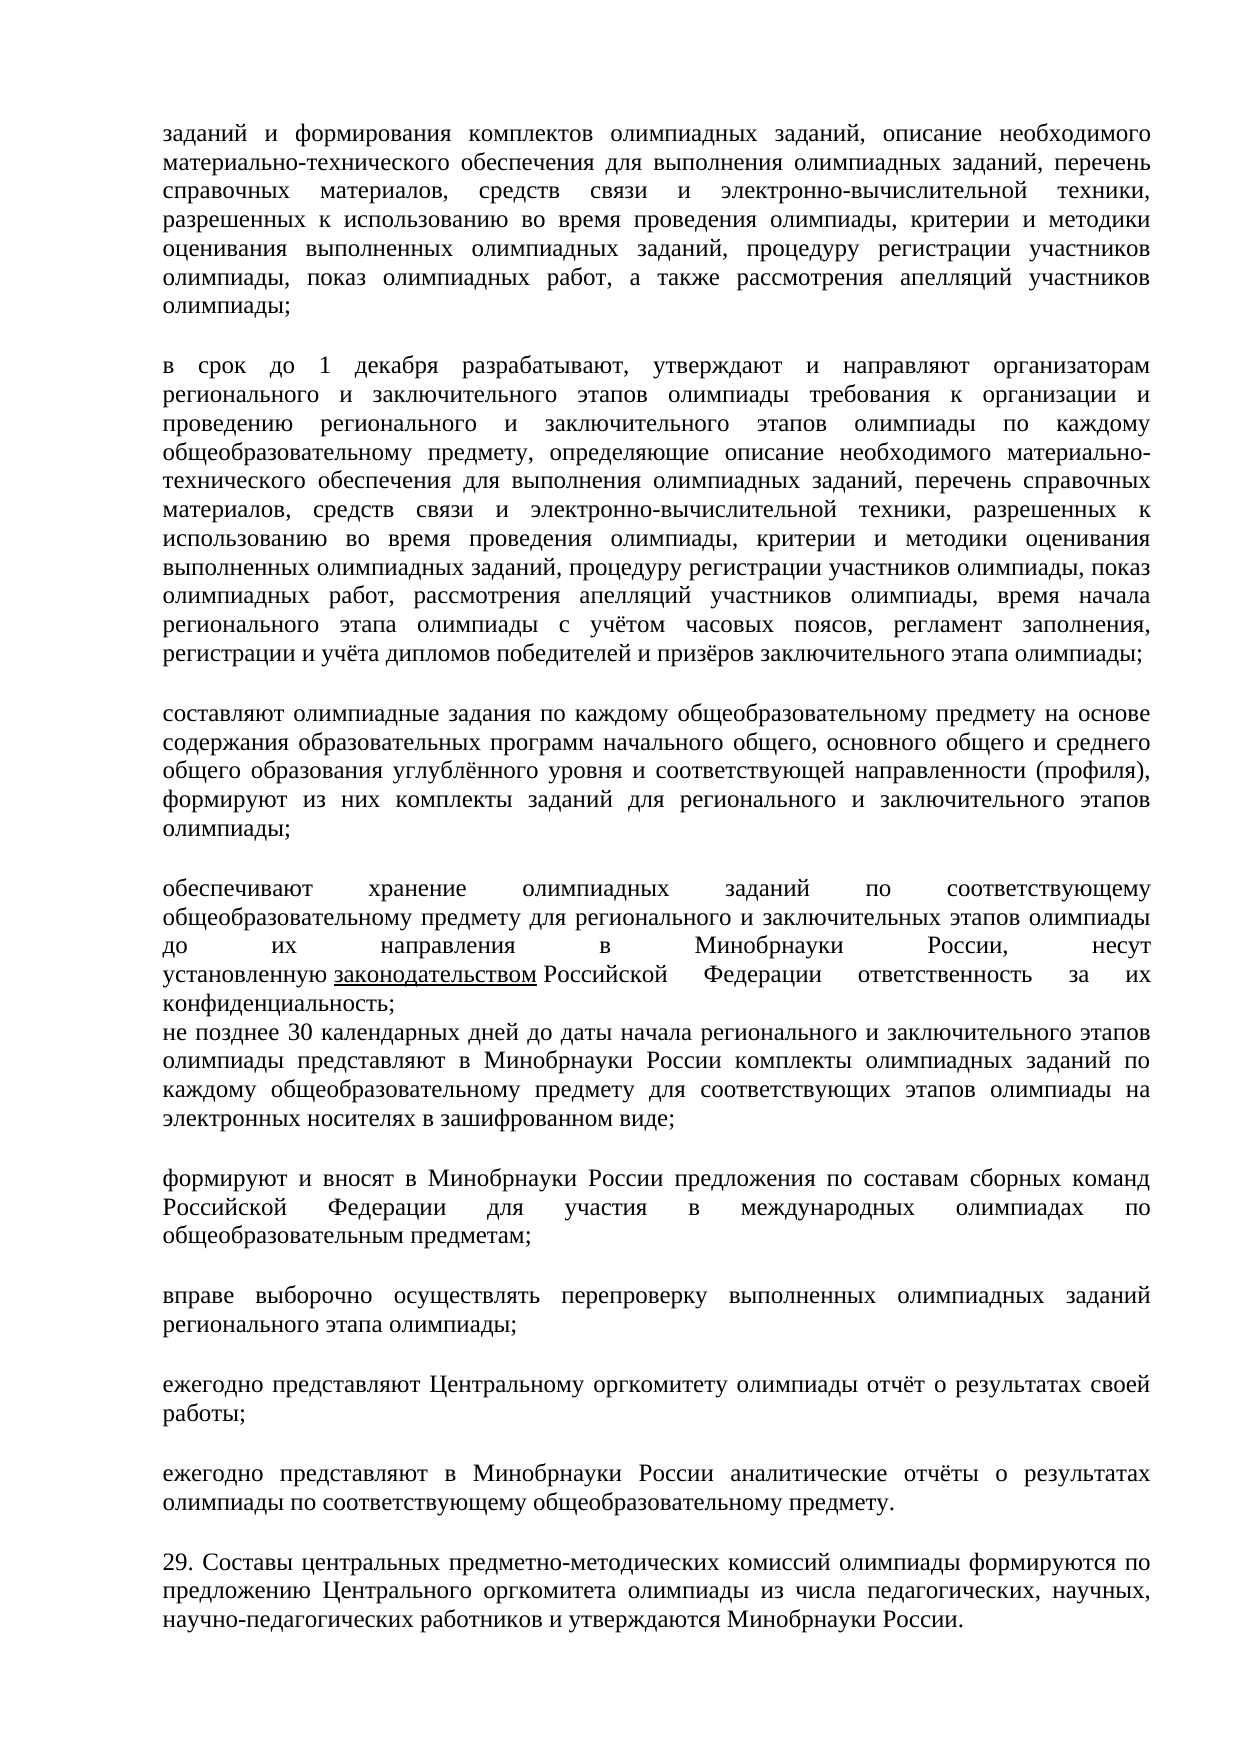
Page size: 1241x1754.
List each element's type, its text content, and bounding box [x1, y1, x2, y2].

text вправе выборочно осуществлять перепроверку выполненных олимпиадных заданий регионального этапа олимпиады; [162, 1281, 1152, 1338]
text ежегодно представляют Центральному оргкомитету олимпиады отчёт о результатах своей работы; [162, 1369, 1152, 1427]
text обеспечивают хранение олимпиадных заданий по соответствующему общеобразовательному предмету для регионального и заключительных этапов олимпиады до их направления в Минобрнауки России, несут установленную законодательством Российской Федерации ответственность за их конфиденциальность; [162, 873, 1152, 1017]
text составляют олимпиадные задания по каждому общеобразовательному предмету на основе содержания образовательных программ начального общего, основного общего и среднего общего образования углублённого уровня и соответствующей направленности (профиля), формируют из них комплекты заданий для регионального и заключительного этапов олимпиады; [162, 698, 1152, 842]
text формируют и вносят в Минобрнауки России предложения по составам сборных команд Российской Федерации для участия в международных олимпиадах по общеобразовательным предметам; [162, 1163, 1152, 1249]
text ежегодно представляют в Минобрнауки России аналитические отчёты о результатах олимпиады по соответствующему общеобразовательному предмету. [162, 1458, 1152, 1516]
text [162, 118, 1152, 319]
text 29. Составы центральных предметно-методических комиссий олимпиады формируются по предложению Центрального оргкомитета олимпиады из числа педагогических, научных, научно-педагогических работников и утверждаются Минобрнауки России. [162, 1547, 1152, 1633]
text не позднее 30 календарных дней до даты начала регионального и заключительного этапов олимпиады представляют в Минобрнауки России комплекты олимпиадных заданий по каждому общеобразовательному предмету для соответствующих этапов олимпиады на электронных носителях в зашифрованном виде; [162, 1017, 1152, 1132]
text в срок до 1 декабря разрабатывают, утверждают и направляют организаторам регионального и заключительного этапов олимпиады требования к организации и проведению регионального и заключительного этапов олимпиады по каждому общеобразовательному предмету, определяющие описание необходимого материально-технического обеспечения для выполнения олимпиадных заданий, перечень справочных материалов, средств связи и электронно-вычислительной техники, разрешенных к использованию во время проведения олимпиады, критерии и методики оценивания выполненных олимпиадных заданий, процедуру регистрации участников олимпиады, показ олимпиадных работ, рассмотрения апелляций участников олимпиады, время начала регионального этапа олимпиады с учётом часовых поясов, регламент заполнения, регистрации и учёта дипломов победителей и призёров заключительного этапа олимпиады; [162, 351, 1152, 667]
